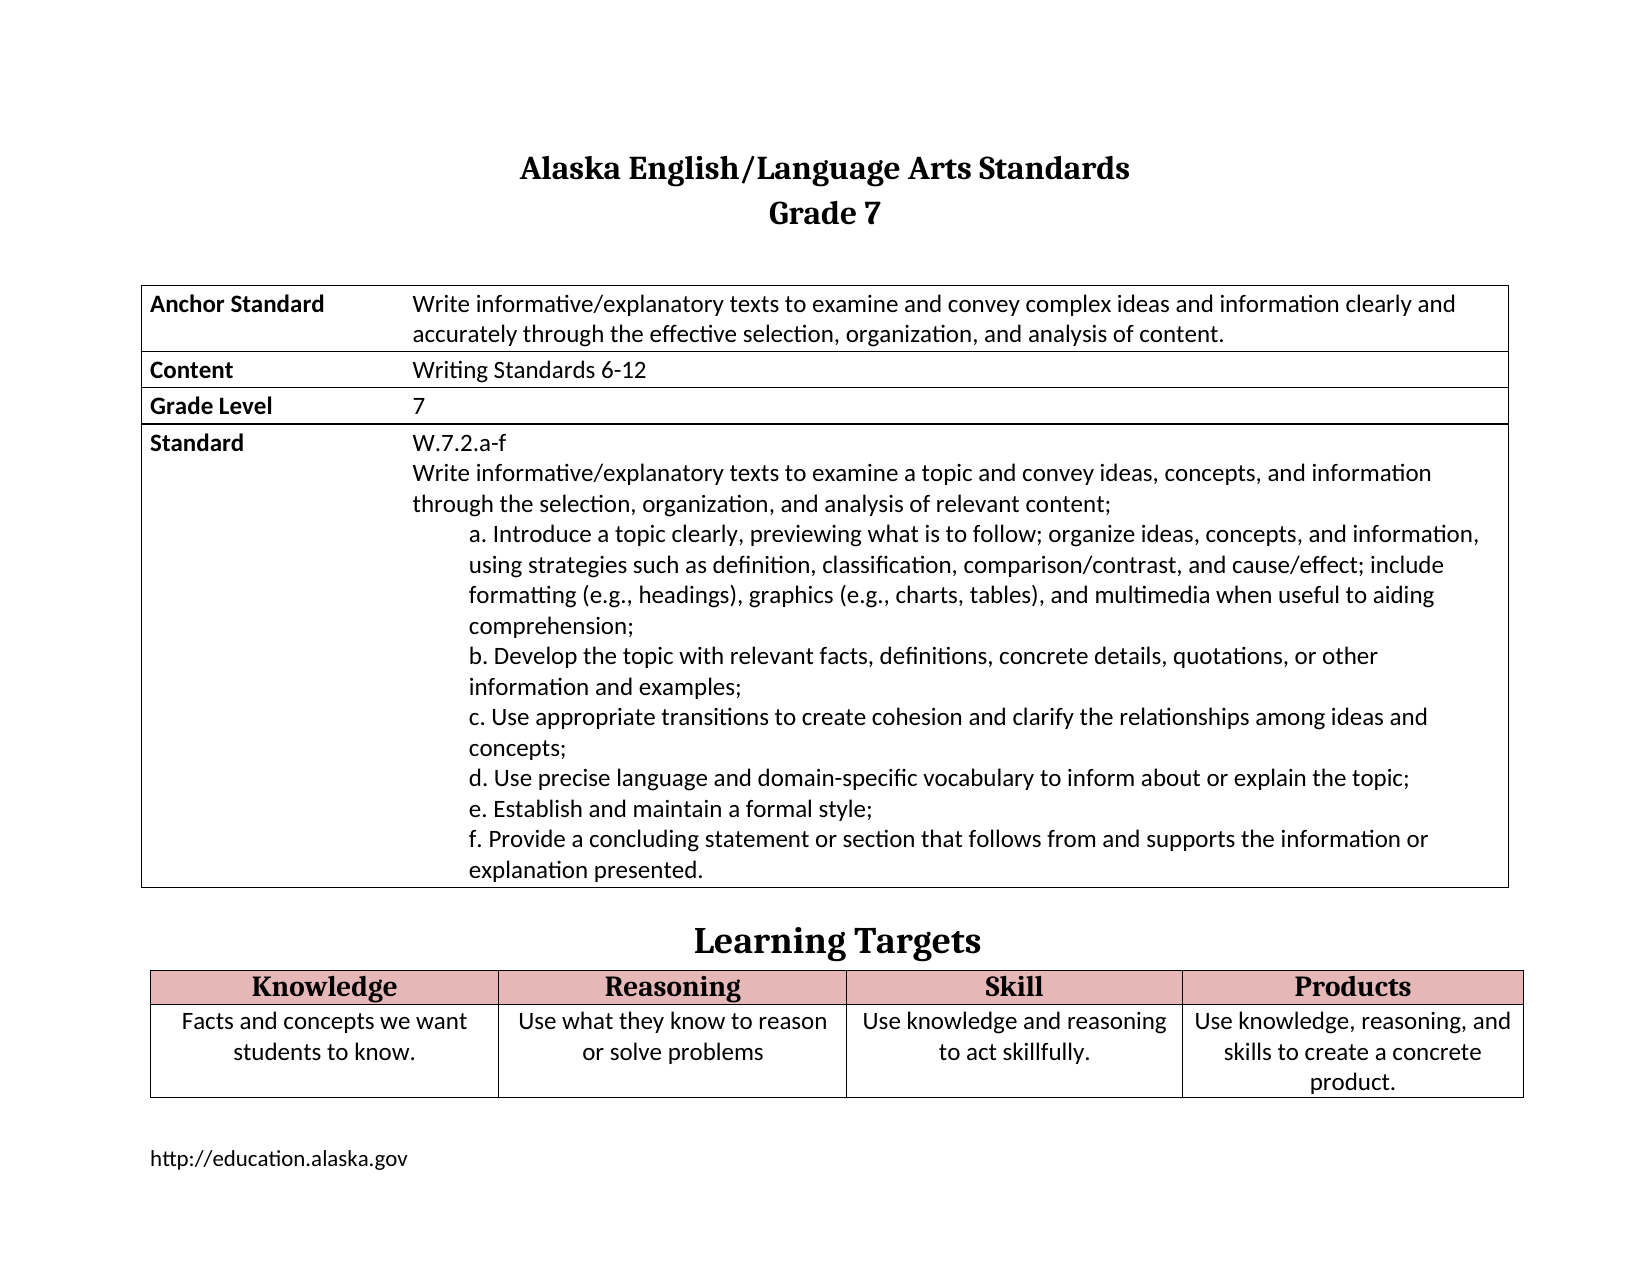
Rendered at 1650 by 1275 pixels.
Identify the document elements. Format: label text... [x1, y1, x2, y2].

text d. Use precise language and domain-specific vocabulary to inform about or explain the topic; [150, 762, 1500, 793]
text b. Develop the topic with relevant facts, definitions, concrete details, quotations, or other information and examples; [150, 640, 1500, 701]
table_cell Use what they know to reason or solve problems [499, 1005, 846, 1097]
table_cell Use knowledge, reasoning, and skills to create a concrete product. [1183, 1005, 1523, 1097]
text Standard W.7.2.a-f [142, 425, 1508, 457]
table_header Knowledge [151, 971, 498, 1004]
table_header Reasoning [499, 971, 846, 1004]
text Content Writing Standards 6-12 [142, 352, 1508, 387]
table_cell Use knowledge and reasoning to act skillfully. [847, 1005, 1182, 1097]
table_cell Facts and concepts we want students to know. [151, 1005, 498, 1097]
subtitle Grade 7 [150, 194, 1500, 232]
text a. Introduce a topic clearly, previewing what is to follow; organize ideas, concepts, and information, using strategies such as definition, classification, comparison/contrast, and cause/effect; include formatting (e.g., headings), graphics (e.g., charts, tables), and multimedia when useful to aiding comprehension; [150, 518, 1500, 640]
text f. Provide a concluding statement or section that follows from and supports the information or explanation presented. [142, 820, 1508, 887]
text e. Establish and maintain a formal style; [150, 793, 1500, 820]
text Write informative/explanatory texts to examine a topic and convey ideas, concepts, and information through the selection, organization, and analysis of relevant content; [150, 457, 1500, 518]
table_header Products [1183, 971, 1523, 1004]
table_header Skill [847, 971, 1182, 1004]
subtitle Alaska English/Language Arts Standards [150, 150, 1500, 188]
subtitle Learning Targets [150, 920, 1500, 963]
text Grade Level 7 [142, 388, 1508, 423]
text c. Use appropriate transitions to create cohesion and clarify the relationships among ideas and concepts; [150, 701, 1500, 762]
text Anchor Standard Write informative/explanatory texts to examine and convey complex ideas and information clearly and accurately through the effective selection, organization, and analysis of content. [142, 286, 1508, 351]
